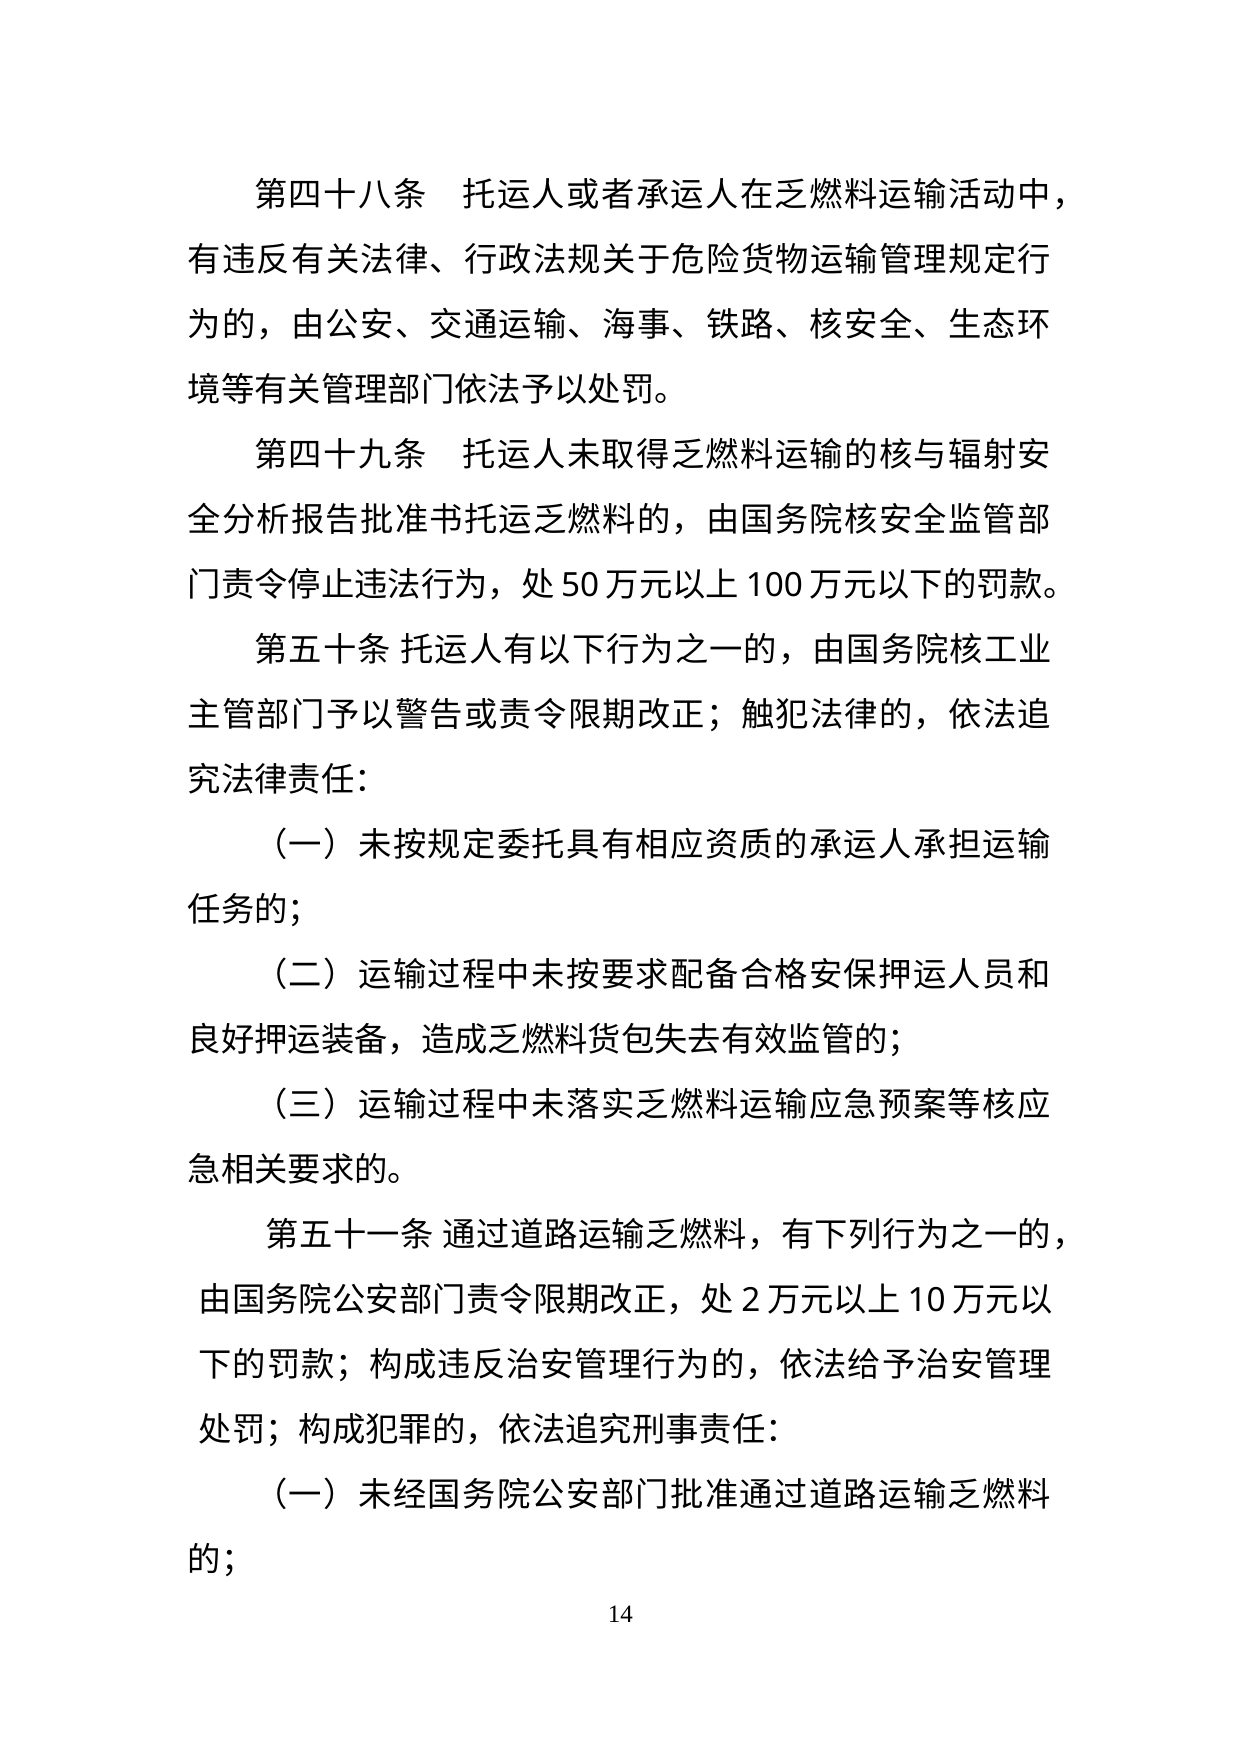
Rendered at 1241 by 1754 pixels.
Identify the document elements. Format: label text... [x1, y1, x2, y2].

text 第四十九条 托运人未取得乏燃料运输的核与辐射安全分析报告批准书托运乏燃料的，由国务院核安全监管部门责令停止违法行为，处50万元以上100万元以下的罚款。 [187, 419, 1053, 614]
text 第五十条 托运人有以下行为之一的，由国务院核工业主管部门予以警告或责令限期改正；触犯法律的，依法追究法律责任： [187, 614, 1053, 809]
text （一）未按规定委托具有相应资质的承运人承担运输任务的； [187, 809, 1053, 939]
text 第五十一条 通过道路运输乏燃料，有下列行为之一的，由国务院公安部门责令限期改正，处2万元以上10万元以下的罚款；构成违反治安管理行为的，依法给予治安管理处罚；构成犯罪的，依法追究刑事责任： [198, 1199, 1053, 1459]
text （二）运输过程中未按要求配备合格安保押运人员和良好押运装备，造成乏燃料货包失去有效监管的； [187, 939, 1053, 1069]
text （三）运输过程中未落实乏燃料运输应急预案等核应急相关要求的。 [187, 1069, 1053, 1199]
text （一）未经国务院公安部门批准通过道路运输乏燃料的； [187, 1459, 1053, 1589]
text 第四十八条 托运人或者承运人在乏燃料运输活动中，有违反有关法律、行政法规关于危险货物运输管理规定行为的，由公安、交通运输、海事、铁路、核安全、生态环境等有关管理部门依法予以处罚。 [187, 159, 1053, 419]
